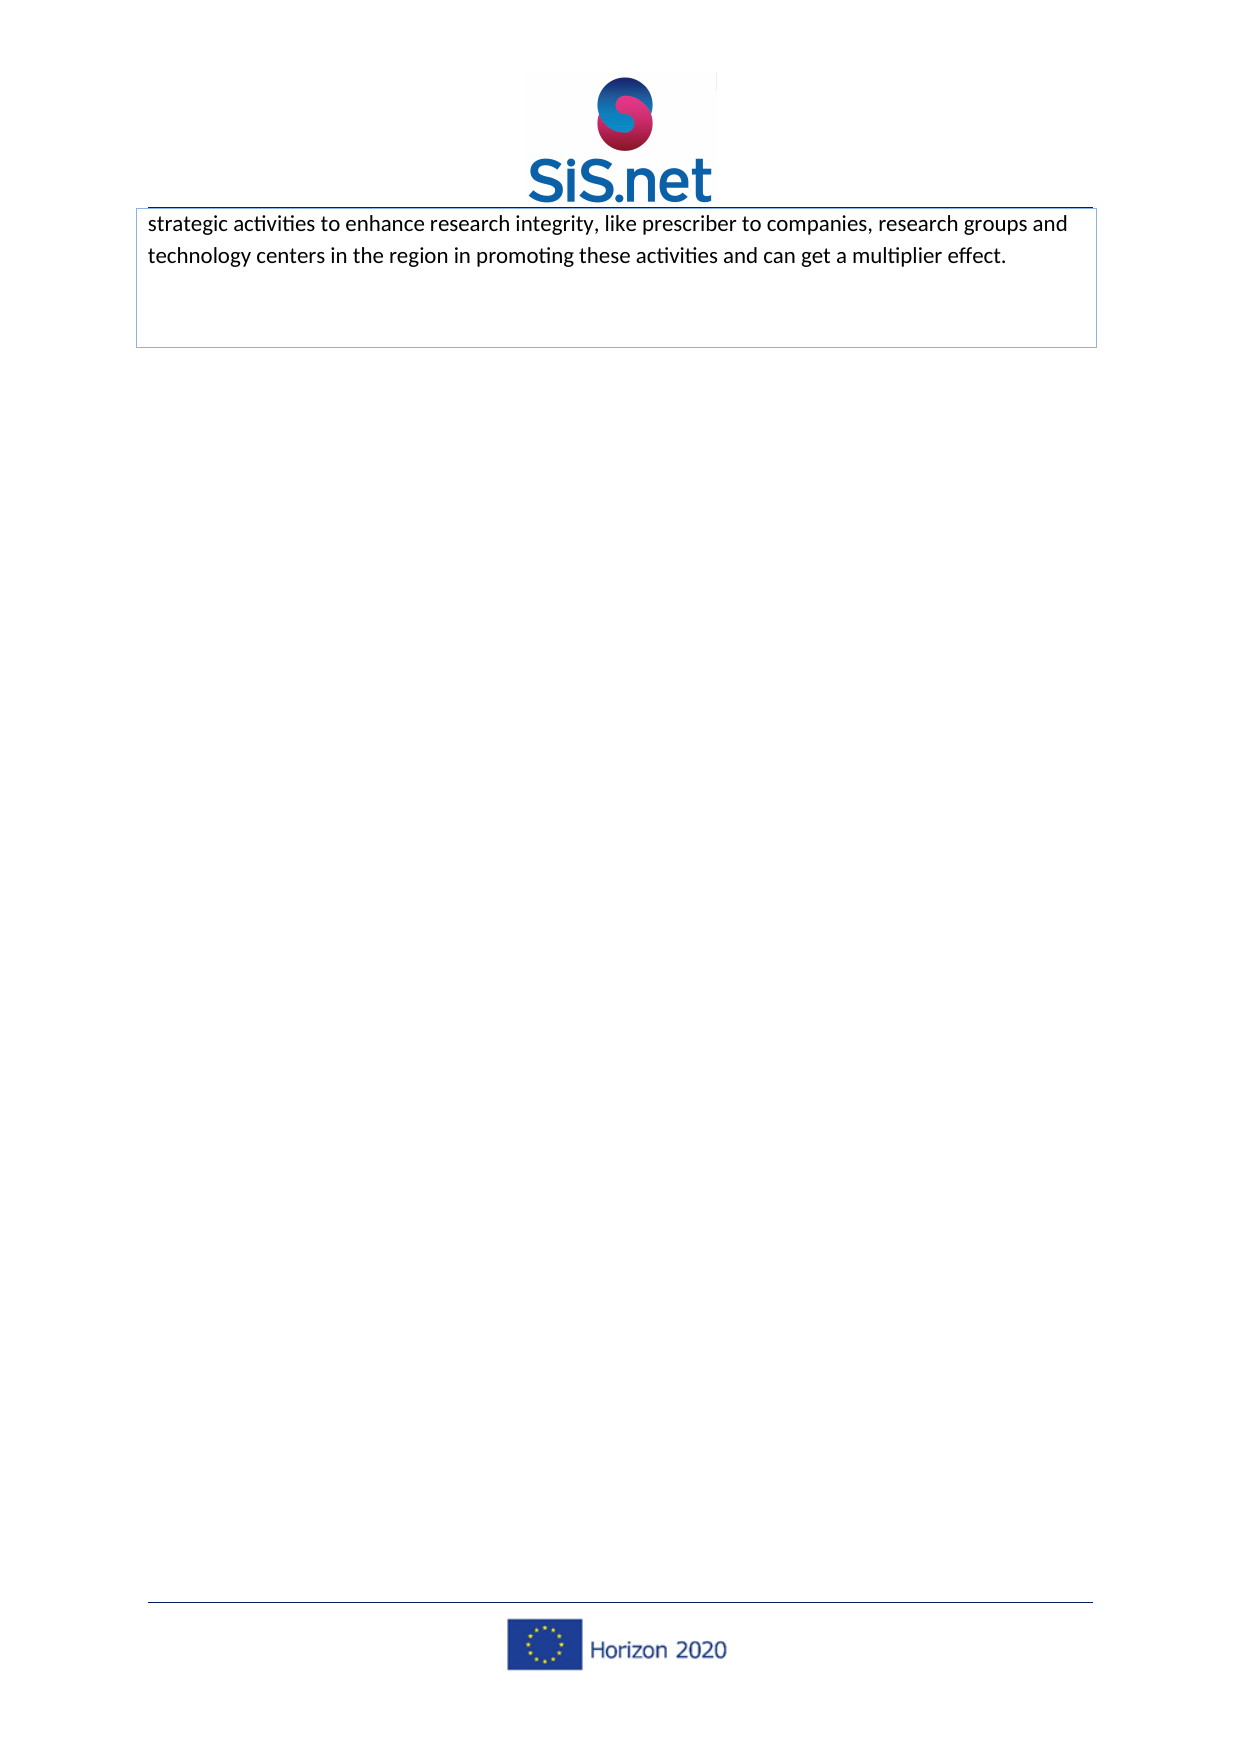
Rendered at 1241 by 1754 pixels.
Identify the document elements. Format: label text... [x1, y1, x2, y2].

picture [523, 73, 717, 205]
picture [495, 1604, 745, 1681]
